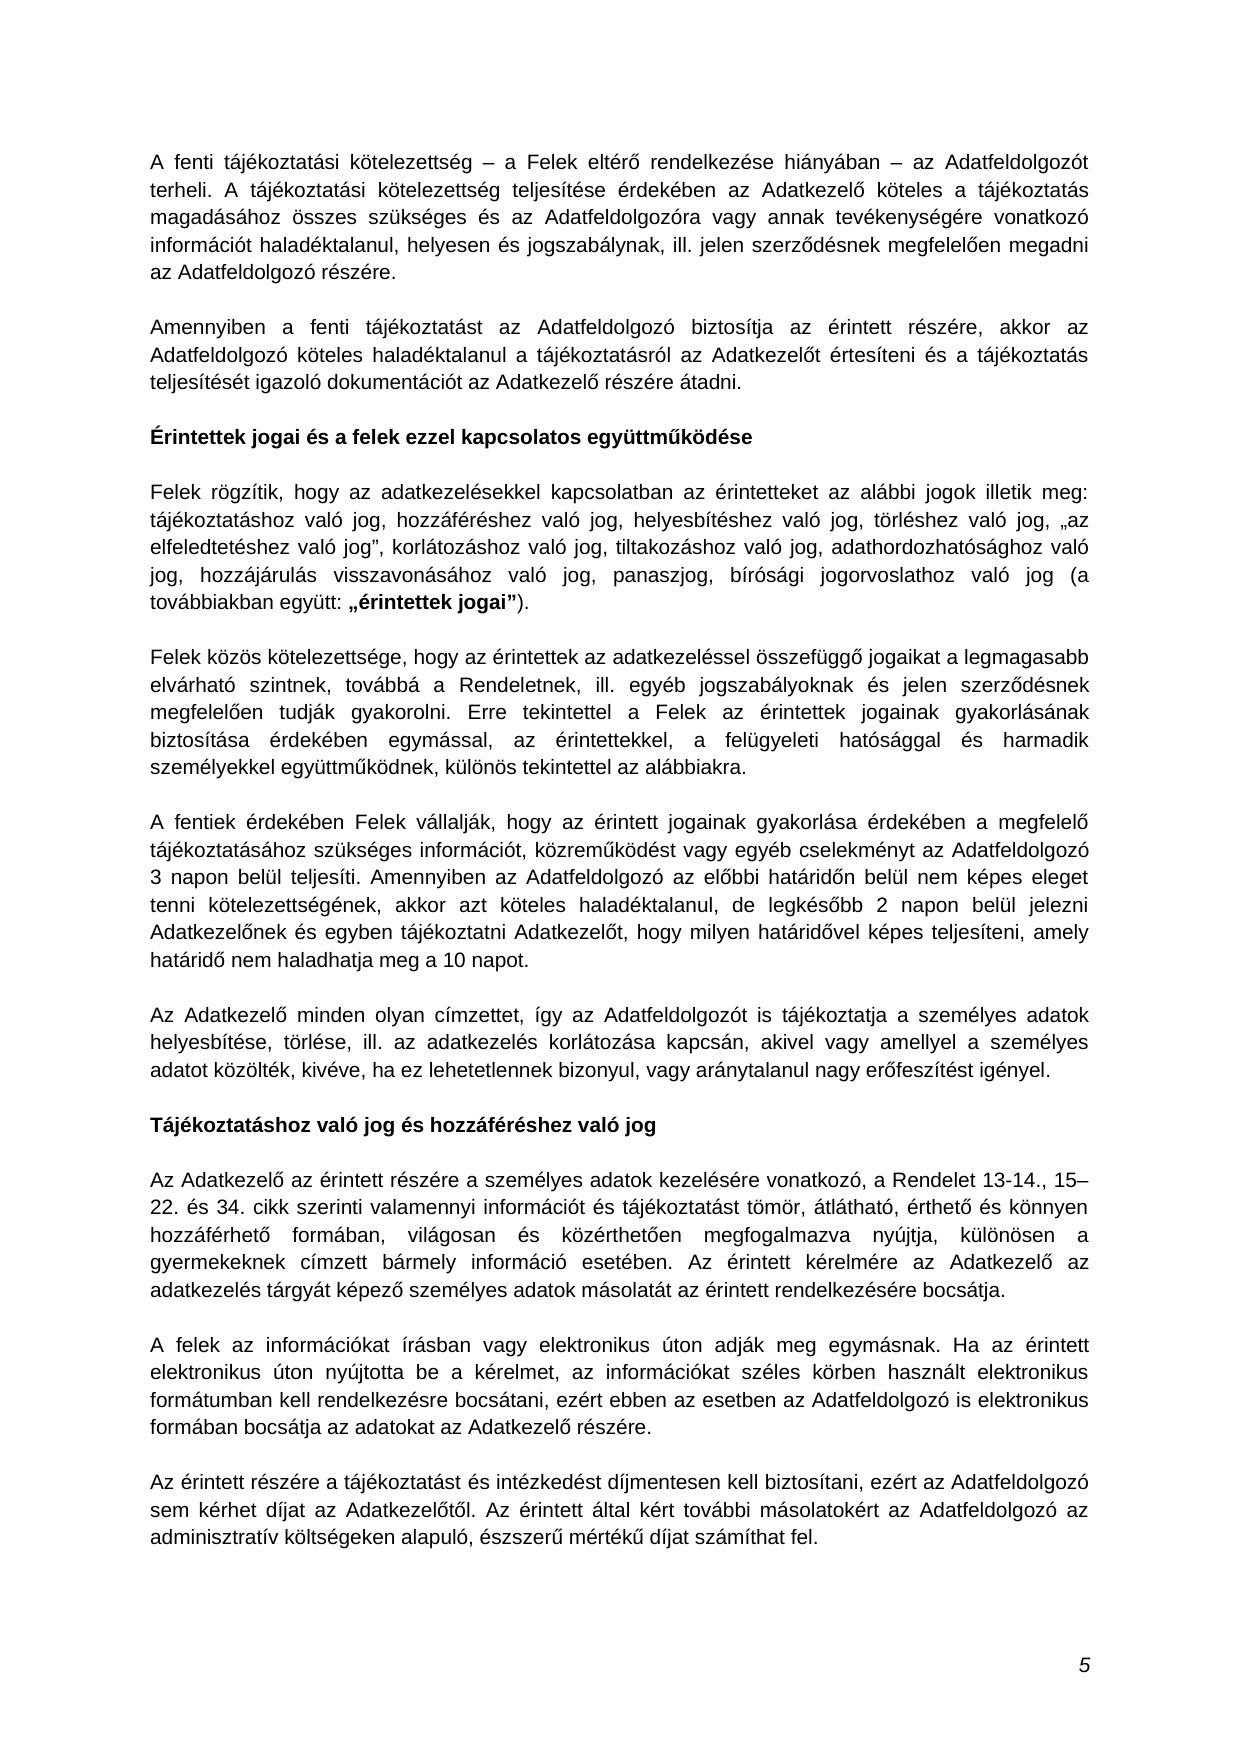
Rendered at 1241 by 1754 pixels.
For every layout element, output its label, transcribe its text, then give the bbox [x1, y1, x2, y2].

text Felek rögzítik, hogy az adatkezelésekkel kapcsolatban az érintetteket az alábbi jogok illetik meg: tájékoztatáshoz való jog, hozzáféréshez való jog, helyesbítéshez való jog, törléshez való jog, „az elfeledtetéshez való jog”, korlátozáshoz való jog, tiltakozáshoz való jog, adathordozhatósághoz való jog, hozzájárulás visszavonásához való jog, panaszjog, bírósági jogorvoslathoz való jog (a továbbiakban együtt: „érintettek jogai”). [150, 480, 1090, 614]
text Felek közös kötelezettsége, hogy az érintettek az adatkezeléssel összefüggő jogaikat a legmagasabb elvárható szintnek, továbbá a Rendeletnek, ill. egyéb jogszabályoknak és jelen szerződésnek megfelelően tudják gyakorolni. Erre tekintettel a Felek az érintettek jogainak gyakorlásának biztosítása érdekében egymással, az érintettekkel, a felügyeleti hatósággal és harmadik személyekkel együttműködnek, különös tekintettel az alábbiakra. [150, 645, 1090, 779]
text A felek az információkat írásban vagy elektronikus úton adják meg egymásnak. Ha az érintett elektronikus úton nyújtotta be a kérelmet, az információkat széles körben használt elektronikus formátumban kell rendelkezésre bocsátani, ezért ebben az esetben az Adatfeldolgozó is elektronikus formában bocsátja az adatokat az Adatkezelő részére. [150, 1332, 1090, 1439]
text Érintettek jogai és a felek ezzel kapcsolatos együttműködése [150, 425, 1090, 449]
text Amennyiben a fenti tájékoztatást az Adatfeldolgozó biztosítja az érintett részére, akkor az Adatfeldolgozó köteles haladéktalanul a tájékoztatásról az Adatkezelőt értesíteni és a tájékoztatás teljesítését igazoló dokumentációt az Adatkezelő részére átadni. [150, 315, 1090, 394]
text Az Adatkezelő minden olyan címzettet, így az Adatfeldolgozót is tájékoztatja a személyes adatok helyesbítése, törlése, ill. az adatkezelés korlátozása kapcsán, akivel vagy amellyel a személyes adatot közölték, kivéve, ha ez lehetetlennek bizonyul, vagy aránytalanul nagy erőfeszítést igényel. [150, 1002, 1090, 1081]
text A fenti tájékoztatási kötelezettség – a Felek eltérő rendelkezése hiányában – az Adatfeldolgozót terheli. A tájékoztatási kötelezettség teljesítése érdekében az Adatkezelő köteles a tájékoztatás magadásához összes szükséges és az Adatfeldolgozóra vagy annak tevékenységére vonatkozó információt haladéktalanul, helyesen és jogszabálynak, ill. jelen szerződésnek megfelelően megadni az Adatfeldolgozó részére. [150, 150, 1090, 284]
text Az érintett részére a tájékoztatást és intézkedést díjmentesen kell biztosítani, ezért az Adatfeldolgozó sem kérhet díjat az Adatkezelőtől. Az érintett által kért további másolatokért az Adatfeldolgozó az adminisztratív költségeken alapuló, észszerű mértékű díjat számíthat fel. [150, 1470, 1090, 1549]
text Tájékoztatáshoz való jog és hozzáféréshez való jog [150, 1112, 1090, 1136]
text Az Adatkezelő az érintett részére a személyes adatok kezelésére vonatkozó, a Rendelet 13-14., 15–22. és 34. cikk szerinti valamennyi információt és tájékoztatást tömör, átlátható, érthető és könnyen hozzáférhető formában, világosan és közérthetően megfogalmazva nyújtja, különösen a gyermekeknek címzett bármely információ esetében. Az érintett kérelmére az Adatkezelő az adatkezelés tárgyát képező személyes adatok másolatát az érintett rendelkezésére bocsátja. [150, 1167, 1090, 1301]
text A fentiek érdekében Felek vállalják, hogy az érintett jogainak gyakorlása érdekében a megfelelő tájékoztatásához szükséges információt, közreműködést vagy egyéb cselekményt az Adatfeldolgozó 3 napon belül teljesíti. Amennyiben az Adatfeldolgozó az előbbi határidőn belül nem képes eleget tenni kötelezettségének, akkor azt köteles haladéktalanul, de legkésőbb 2 napon belül jelezni Adatkezelőnek és egyben tájékoztatni Adatkezelőt, hogy milyen határidővel képes teljesíteni, amely határidő nem haladhatja meg a 10 napot. [150, 810, 1090, 971]
